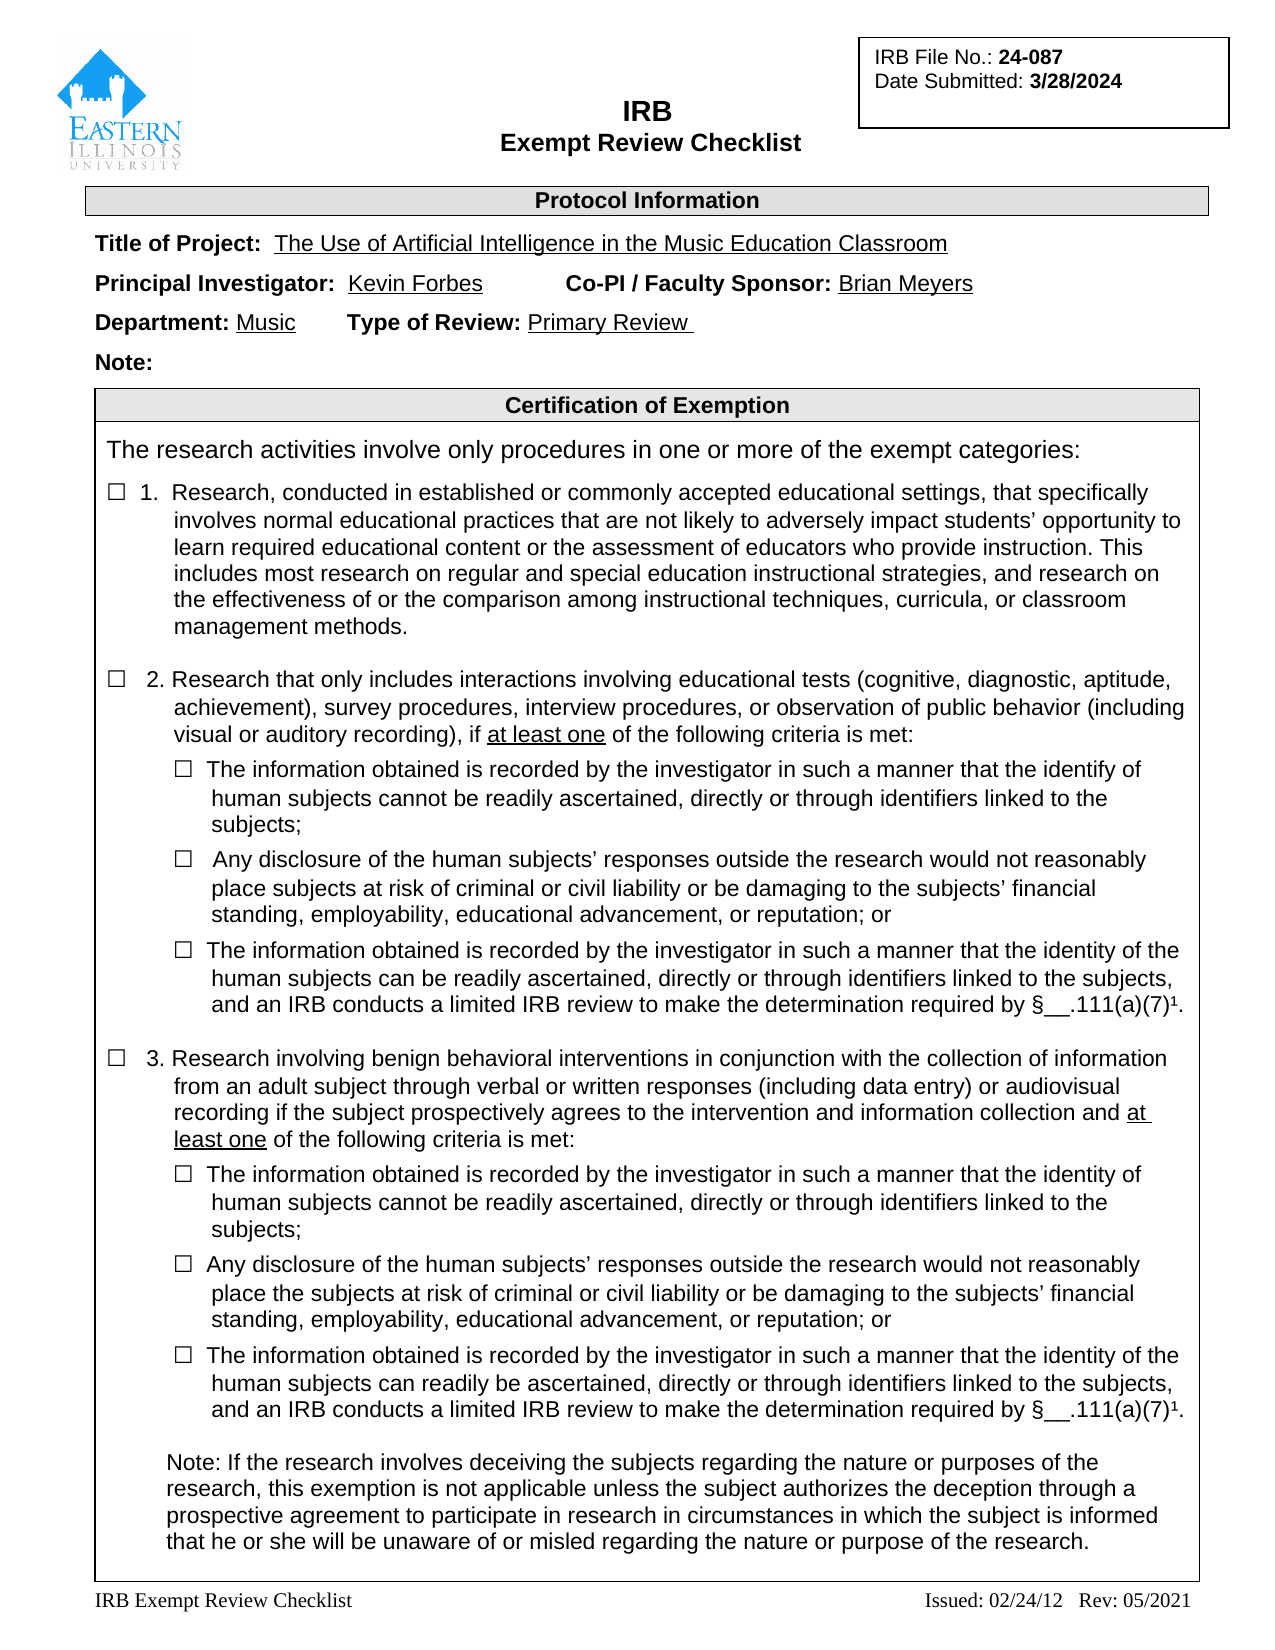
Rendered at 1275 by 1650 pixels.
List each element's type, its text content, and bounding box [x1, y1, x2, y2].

text Note: [94, 349, 1200, 375]
text Department: Music Type of Review: Primary Review [94, 309, 1200, 336]
text Protocol Information [86, 187, 1208, 215]
table_header Certification of Exemption [96, 389, 1199, 421]
text IRB [94, 94, 858, 128]
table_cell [96, 422, 1199, 1581]
text Exempt Review Checklist [94, 128, 1200, 157]
picture [57, 38, 187, 170]
text Title of Project: The Use of Artificial Intelligence in the Music Education Classroom [94, 230, 1200, 257]
text Principal Investigator: Kevin Forbes Co-PI / Faculty Sponsor: Brian Meyers [94, 270, 1200, 296]
